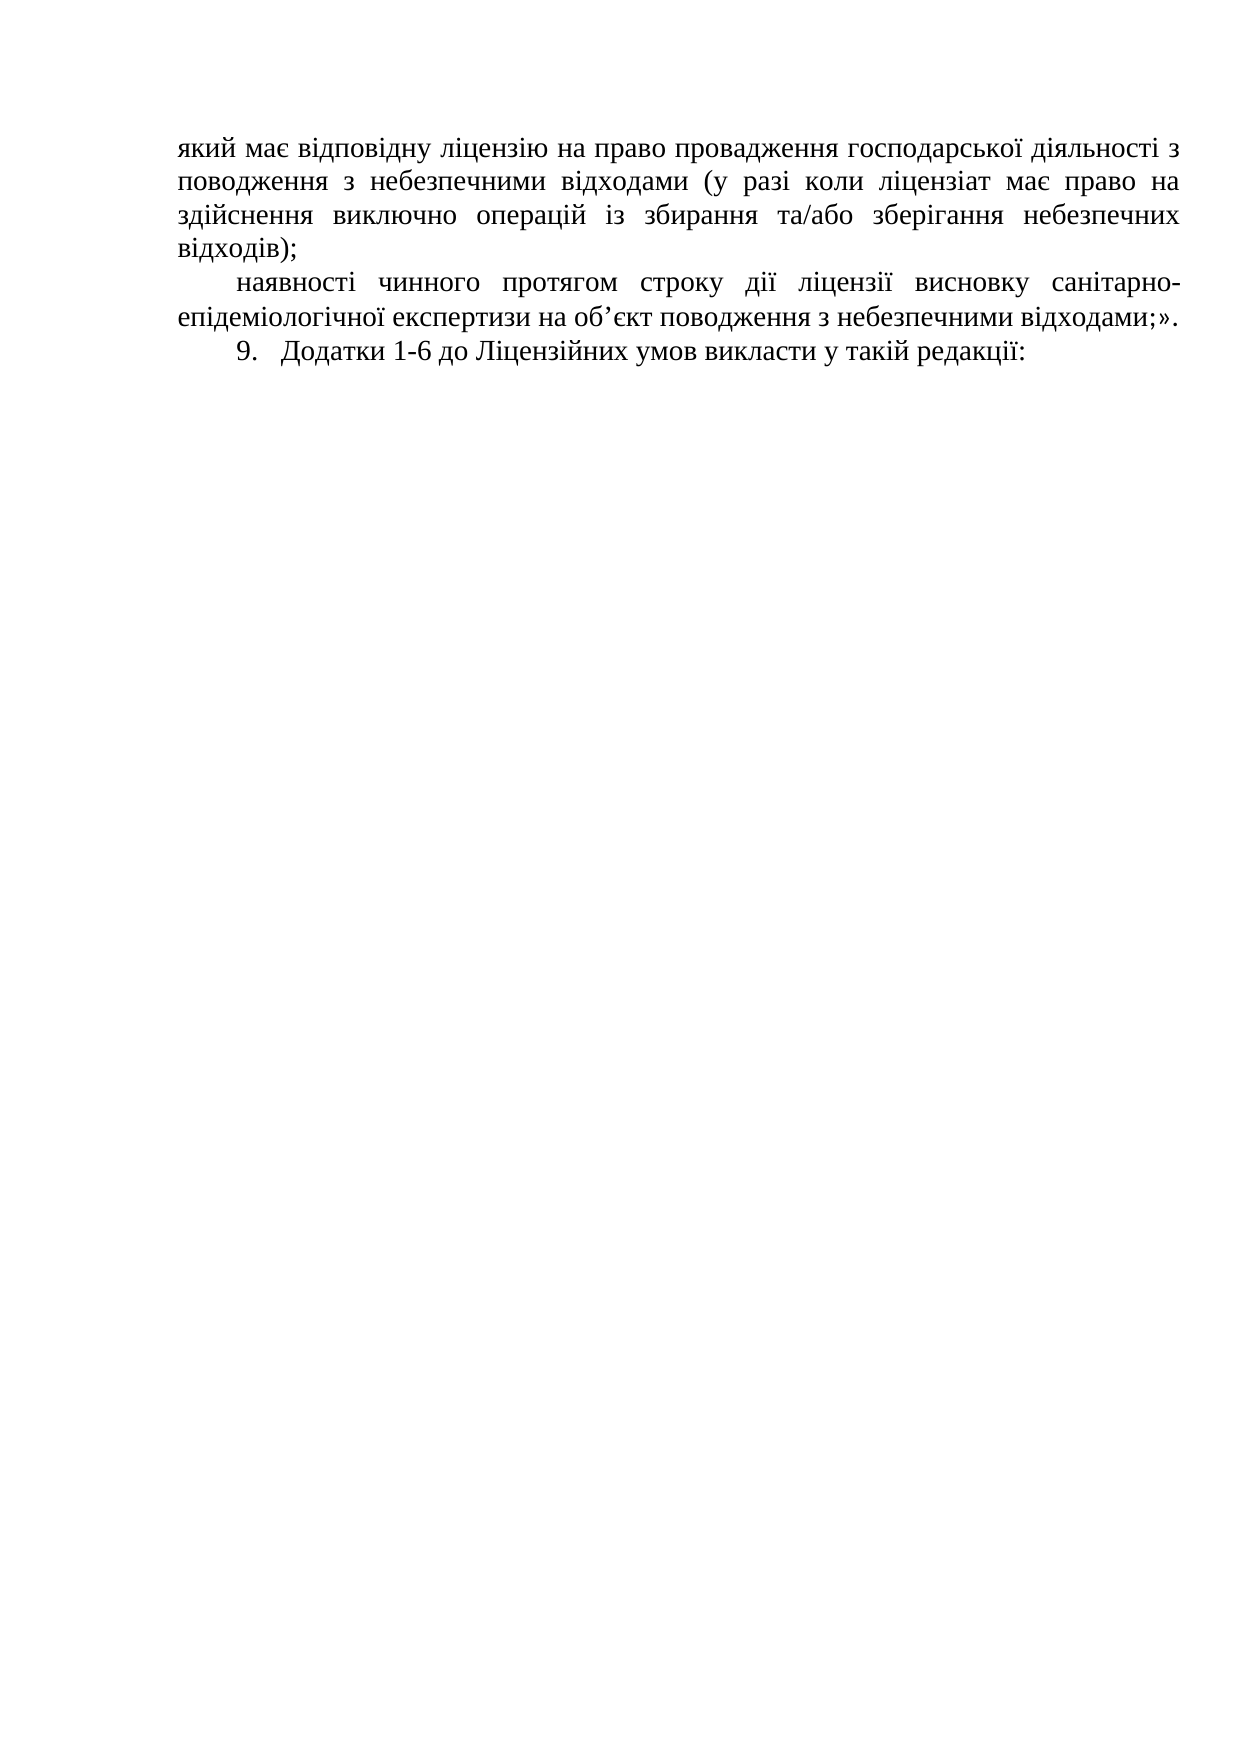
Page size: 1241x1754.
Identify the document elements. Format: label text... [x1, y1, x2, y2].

list Додатки 1-6 до Ліцензійних умов викласти у такій редакції: [177, 333, 1181, 367]
text наявності чинного протягом строку дії ліцензії висновку санітарно-епідеміологічної експертизи на об’єкт поводження з небезпечними відходами;». [177, 264, 1181, 333]
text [177, 130, 1181, 264]
